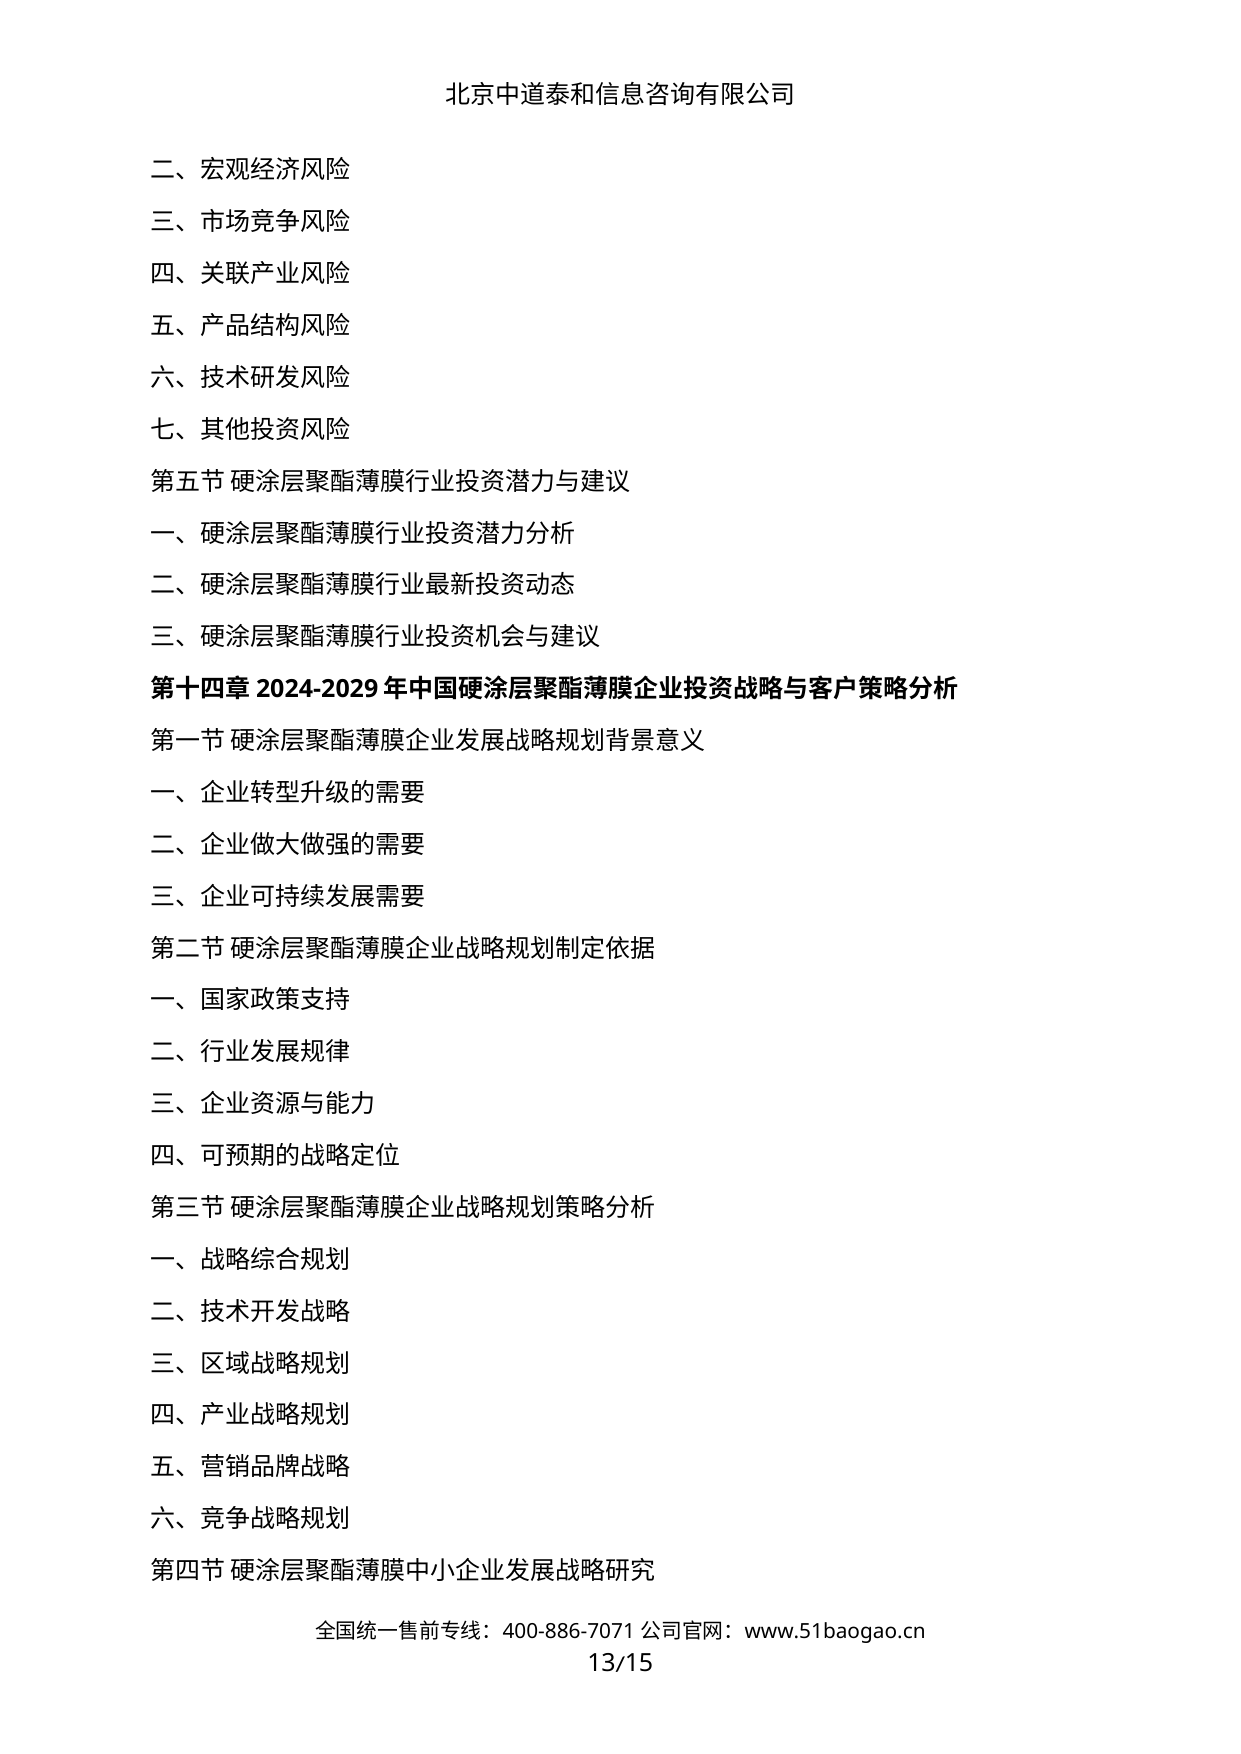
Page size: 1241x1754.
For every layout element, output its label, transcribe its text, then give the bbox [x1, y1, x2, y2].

text 第一节 硬涂层聚酯薄膜企业发展战略规划背景意义 [150, 721, 1090, 757]
text 二、技术开发战略 [150, 1291, 1090, 1327]
text 三、企业可持续发展需要 [150, 876, 1090, 912]
text 一、战略综合规划 [150, 1239, 1090, 1276]
text 七、其他投资风险 [150, 409, 1090, 446]
text 一、国家政策支持 [150, 980, 1090, 1016]
text 四、产业战略规划 [150, 1395, 1090, 1431]
text 第二节 硬涂层聚酯薄膜企业战略规划制定依据 [150, 928, 1090, 964]
text 五、营销品牌战略 [150, 1447, 1090, 1483]
text 二、行业发展规律 [150, 1032, 1090, 1068]
text 三、硬涂层聚酯薄膜行业投资机会与建议 [150, 617, 1090, 653]
text 五、产品结构风险 [150, 306, 1090, 342]
text 三、企业资源与能力 [150, 1084, 1090, 1120]
text 六、技术研发风险 [150, 357, 1090, 394]
text 四、关联产业风险 [150, 254, 1090, 290]
text 三、区域战略规划 [150, 1343, 1090, 1379]
text 第十四章 2024-2029年中国硬涂层聚酯薄膜企业投资战略与客户策略分析 [150, 669, 1090, 705]
text 六、竞争战略规划 [150, 1499, 1090, 1535]
text 二、宏观经济风险 [150, 150, 1090, 186]
text 一、企业转型升级的需要 [150, 772, 1090, 809]
text 第四节 硬涂层聚酯薄膜中小企业发展战略研究 [150, 1551, 1090, 1587]
text 第五节 硬涂层聚酯薄膜行业投资潜力与建议 [150, 461, 1090, 497]
text 二、企业做大做强的需要 [150, 824, 1090, 861]
text 四、可预期的战略定位 [150, 1136, 1090, 1172]
text 三、市场竞争风险 [150, 202, 1090, 238]
text 第三节 硬涂层聚酯薄膜企业战略规划策略分析 [150, 1187, 1090, 1224]
text 二、硬涂层聚酯薄膜行业最新投资动态 [150, 565, 1090, 601]
text 一、硬涂层聚酯薄膜行业投资潜力分析 [150, 513, 1090, 549]
